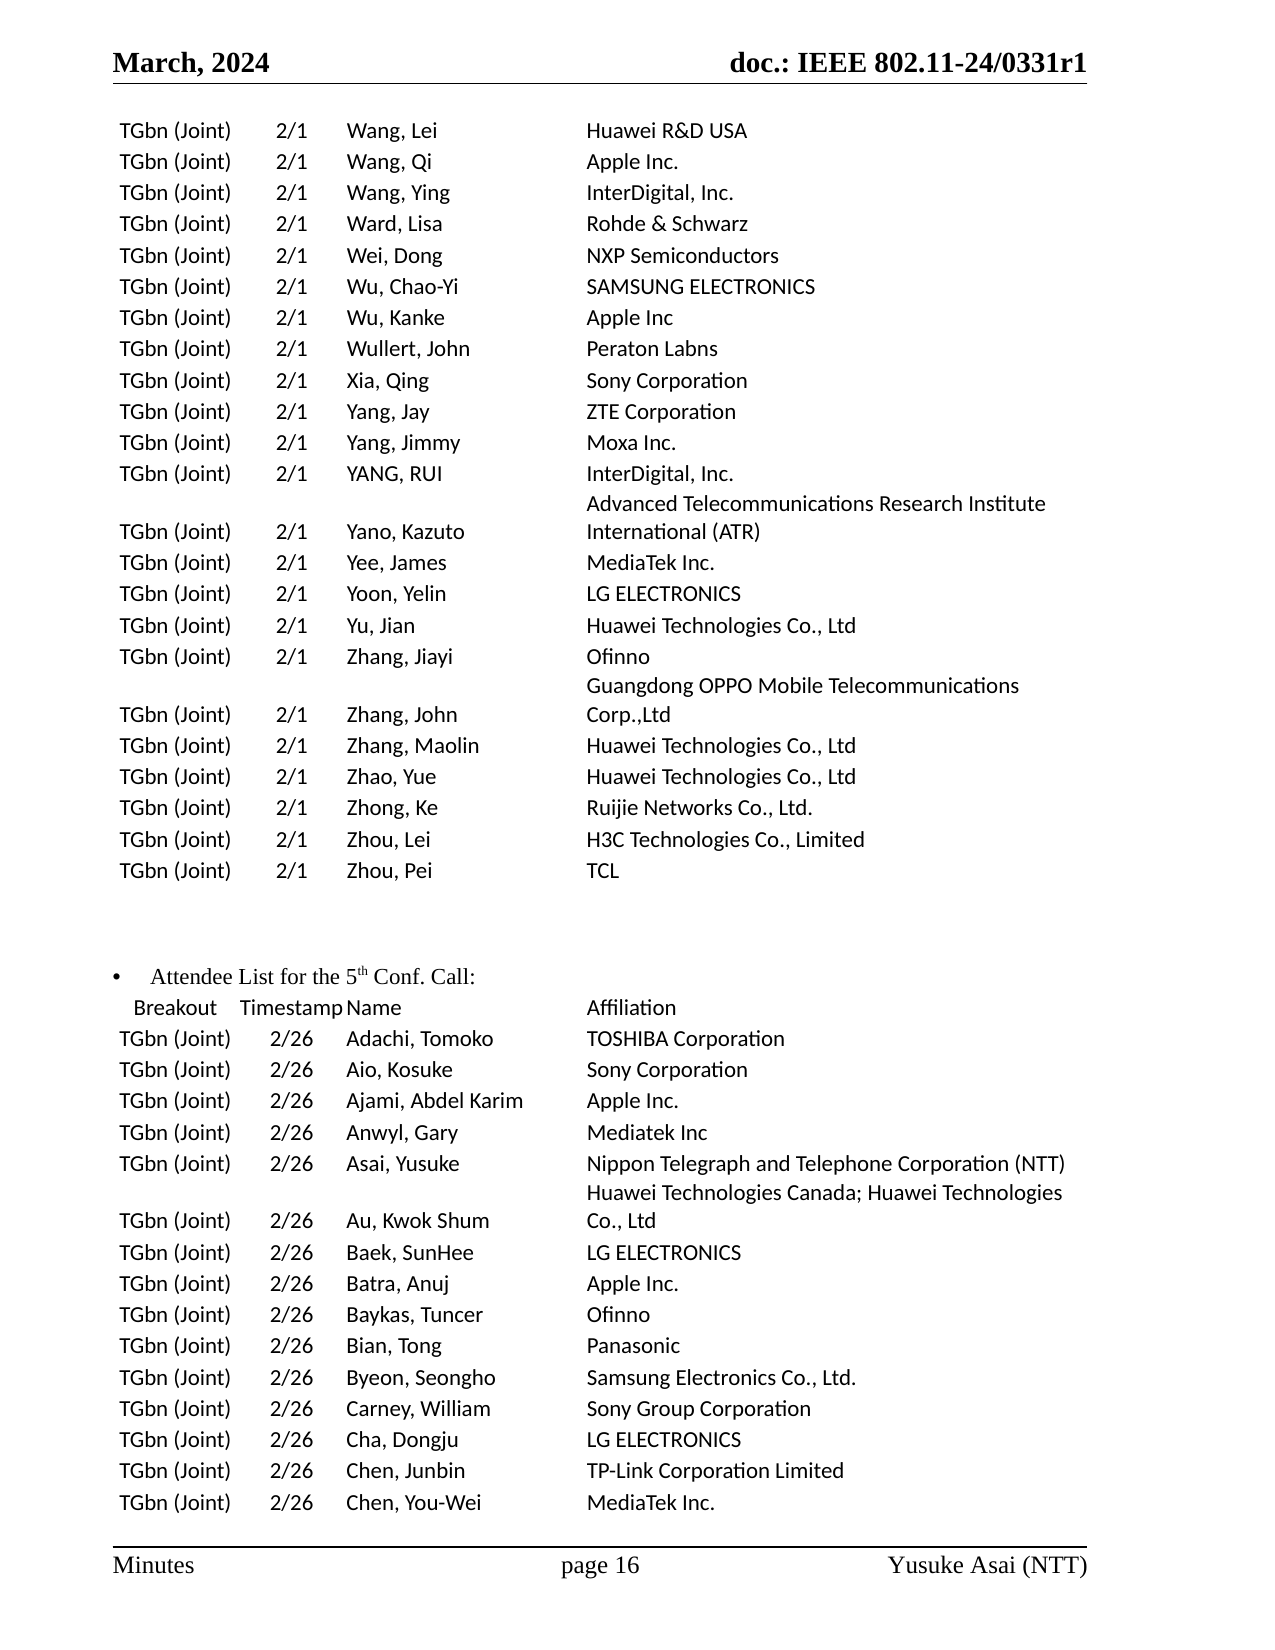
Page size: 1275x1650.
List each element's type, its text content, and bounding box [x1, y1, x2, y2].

table_cell Yoon, Yelin [345, 576, 585, 608]
table_cell MediaTek Inc. [585, 1485, 1087, 1516]
table_cell 2/1 [238, 175, 345, 206]
table_cell TCL [585, 853, 1087, 884]
table_cell Ofinno [585, 639, 1087, 670]
table_cell Byeon, Seongho [345, 1360, 585, 1391]
table_cell MediaTek Inc. [585, 545, 1087, 576]
table_cell Wang, Qi [345, 144, 585, 175]
table_cell 2/26 [238, 1266, 345, 1297]
table_cell Huawei Technologies Canada; Huawei Technologies Co., Ltd [585, 1177, 1087, 1234]
table_cell TGbn (Joint) [113, 1391, 238, 1422]
table_cell TGbn (Joint) [113, 269, 238, 300]
table_cell TGbn (Joint) [113, 206, 238, 237]
table_cell 2/1 [238, 853, 345, 884]
table_cell TGbn (Joint) [113, 175, 238, 206]
table_cell Ofinno [585, 1297, 1087, 1328]
table_cell TGbn (Joint) [113, 759, 238, 790]
table_cell Yang, Jimmy [345, 425, 585, 456]
table_cell 2/26 [238, 1297, 345, 1328]
table_cell Apple Inc. [585, 1266, 1087, 1297]
table_cell TGbn (Joint) [113, 331, 238, 362]
table_header Affiliation [585, 990, 1087, 1021]
table_cell TGbn (Joint) [113, 1328, 238, 1359]
table_cell Yano, Kazuto [345, 488, 585, 545]
table_cell 2/1 [238, 238, 345, 269]
table_cell Wang, Lei [345, 113, 585, 144]
table_cell 2/26 [238, 1235, 345, 1266]
table_cell InterDigital, Inc. [585, 456, 1087, 487]
table_cell TGbn (Joint) [113, 1297, 238, 1328]
table_cell 2/1 [238, 821, 345, 853]
table_cell TGbn (Joint) [113, 853, 238, 884]
table_cell Zhou, Lei [345, 821, 585, 853]
table_cell Huawei Technologies Co., Ltd [585, 728, 1087, 759]
table_cell TGbn (Joint) [113, 456, 238, 487]
table_cell Huawei Technologies Co., Ltd [585, 608, 1087, 639]
table_cell 2/26 [238, 1391, 345, 1422]
table_cell Nippon Telegraph and Telephone Corporation (NTT) [585, 1146, 1087, 1177]
table_cell TGbn (Joint) [113, 1360, 238, 1391]
table_cell Samsung Electronics Co., Ltd. [585, 1360, 1087, 1391]
table_cell TGbn (Joint) [113, 394, 238, 425]
table_cell TGbn (Joint) [113, 113, 238, 144]
table_cell 2/26 [238, 1083, 345, 1114]
table_cell 2/1 [238, 331, 345, 362]
table_cell TGbn (Joint) [113, 1422, 238, 1453]
table_cell 2/26 [238, 1115, 345, 1146]
table_cell Guangdong OPPO Mobile Telecommunications Corp.,Ltd [585, 670, 1087, 728]
table_cell Advanced Telecommunications Research Institute International (ATR) [585, 488, 1087, 545]
table_cell Adachi, Tomoko [345, 1021, 585, 1052]
table_cell TGbn (Joint) [113, 790, 238, 821]
table_cell Batra, Anuj [345, 1266, 585, 1297]
table_cell TGbn (Joint) [113, 821, 238, 853]
table_cell 2/26 [238, 1328, 345, 1359]
table_cell Baek, SunHee [345, 1235, 585, 1266]
table_cell Apple Inc. [585, 1083, 1087, 1114]
table_cell Mediatek Inc [585, 1115, 1087, 1146]
table_header Name [345, 990, 585, 1021]
table_cell NXP Semiconductors [585, 238, 1087, 269]
table_cell TGbn (Joint) [113, 1021, 238, 1052]
table_cell TGbn (Joint) [113, 1115, 238, 1146]
table_cell 2/1 [238, 363, 345, 394]
table_cell TGbn (Joint) [113, 608, 238, 639]
table_cell TGbn (Joint) [113, 545, 238, 576]
table_cell TGbn (Joint) [113, 639, 238, 670]
table_cell Moxa Inc. [585, 425, 1087, 456]
table_cell 2/1 [238, 269, 345, 300]
table_cell TP-Link Corporation Limited [585, 1453, 1087, 1484]
table_cell Huawei R&D USA [585, 113, 1087, 144]
table_cell Anwyl, Gary [345, 1115, 585, 1146]
table_cell 2/1 [238, 144, 345, 175]
table_cell 2/1 [238, 759, 345, 790]
table_cell 2/1 [238, 456, 345, 487]
table_cell TGbn (Joint) [113, 1052, 238, 1083]
table_cell Wang, Ying [345, 175, 585, 206]
table_cell Peraton Labns [585, 331, 1087, 362]
table_cell Zhao, Yue [345, 759, 585, 790]
table_cell 2/26 [238, 1146, 345, 1177]
table_cell TGbn (Joint) [113, 1083, 238, 1114]
table_cell TGbn (Joint) [113, 238, 238, 269]
table_cell Zhang, Jiayi [345, 639, 585, 670]
table_cell Wu, Chao-Yi [345, 269, 585, 300]
table_cell Wei, Dong [345, 238, 585, 269]
table_cell Chen, Junbin [345, 1453, 585, 1484]
table_cell TGbn (Joint) [113, 300, 238, 331]
table_cell LG ELECTRONICS [585, 576, 1087, 608]
table_cell 2/1 [238, 300, 345, 331]
table_cell 2/26 [238, 1453, 345, 1484]
table_cell Bian, Tong [345, 1328, 585, 1359]
table_header Timestamp [238, 990, 345, 1021]
table_cell 2/1 [238, 608, 345, 639]
table_cell Zhang, John [345, 670, 585, 728]
table_cell TGbn (Joint) [113, 1266, 238, 1297]
table_cell Rohde & Schwarz [585, 206, 1087, 237]
table_cell 2/1 [238, 545, 345, 576]
table_cell 2/26 [238, 1177, 345, 1234]
table_cell LG ELECTRONICS [585, 1422, 1087, 1453]
table_cell 2/26 [238, 1021, 345, 1052]
list Attendee List for the 5th Conf. Call: [112, 963, 1087, 989]
table_cell Chen, You-Wei [345, 1485, 585, 1516]
table_cell Zhang, Maolin [345, 728, 585, 759]
table_cell Xia, Qing [345, 363, 585, 394]
table_cell TGbn (Joint) [113, 488, 238, 545]
table_cell Sony Group Corporation [585, 1391, 1087, 1422]
table_cell Cha, Dongju [345, 1422, 585, 1453]
table_header Breakout [113, 990, 238, 1021]
table_cell TOSHIBA Corporation [585, 1021, 1087, 1052]
table_cell Ajami, Abdel Karim [345, 1083, 585, 1114]
table_cell Apple Inc. [585, 144, 1087, 175]
table_cell 2/1 [238, 576, 345, 608]
table_cell 2/26 [238, 1485, 345, 1516]
table_cell Wullert, John [345, 331, 585, 362]
table_cell TGbn (Joint) [113, 144, 238, 175]
table_cell 2/1 [238, 113, 345, 144]
table_cell ZTE Corporation [585, 394, 1087, 425]
table_cell Asai, Yusuke [345, 1146, 585, 1177]
table_cell Ruijie Networks Co., Ltd. [585, 790, 1087, 821]
table_cell 2/1 [238, 206, 345, 237]
table_cell 2/1 [238, 728, 345, 759]
table_cell Yee, James [345, 545, 585, 576]
table_cell 2/1 [238, 488, 345, 545]
table_cell Apple Inc [585, 300, 1087, 331]
table_cell YANG, RUI [345, 456, 585, 487]
table_cell Huawei Technologies Co., Ltd [585, 759, 1087, 790]
table_cell Baykas, Tuncer [345, 1297, 585, 1328]
table_cell Sony Corporation [585, 363, 1087, 394]
table_cell 2/1 [238, 425, 345, 456]
table_cell TGbn (Joint) [113, 1485, 238, 1516]
table_cell Aio, Kosuke [345, 1052, 585, 1083]
table_cell Yu, Jian [345, 608, 585, 639]
table_cell Au, Kwok Shum [345, 1177, 585, 1234]
table_cell TGbn (Joint) [113, 363, 238, 394]
table_cell TGbn (Joint) [113, 1235, 238, 1266]
table_cell 2/26 [238, 1422, 345, 1453]
table_cell 2/1 [238, 394, 345, 425]
table_cell Zhou, Pei [345, 853, 585, 884]
table_cell Ward, Lisa [345, 206, 585, 237]
table_cell TGbn (Joint) [113, 1146, 238, 1177]
table_cell Panasonic [585, 1328, 1087, 1359]
table_cell TGbn (Joint) [113, 670, 238, 728]
table_cell Sony Corporation [585, 1052, 1087, 1083]
table_cell Zhong, Ke [345, 790, 585, 821]
table_cell Wu, Kanke [345, 300, 585, 331]
table_cell 2/1 [238, 670, 345, 728]
table_cell TGbn (Joint) [113, 1453, 238, 1484]
table_cell H3C Technologies Co., Limited [585, 821, 1087, 853]
table_cell 2/26 [238, 1360, 345, 1391]
table_cell 2/1 [238, 790, 345, 821]
table_cell InterDigital, Inc. [585, 175, 1087, 206]
table_cell Yang, Jay [345, 394, 585, 425]
table_cell SAMSUNG ELECTRONICS [585, 269, 1087, 300]
table_cell Carney, William [345, 1391, 585, 1422]
table_cell 2/1 [238, 639, 345, 670]
table_cell LG ELECTRONICS [585, 1235, 1087, 1266]
table_cell TGbn (Joint) [113, 1177, 238, 1234]
table_cell 2/26 [238, 1052, 345, 1083]
table_cell TGbn (Joint) [113, 576, 238, 608]
table_cell TGbn (Joint) [113, 728, 238, 759]
table_cell TGbn (Joint) [113, 425, 238, 456]
